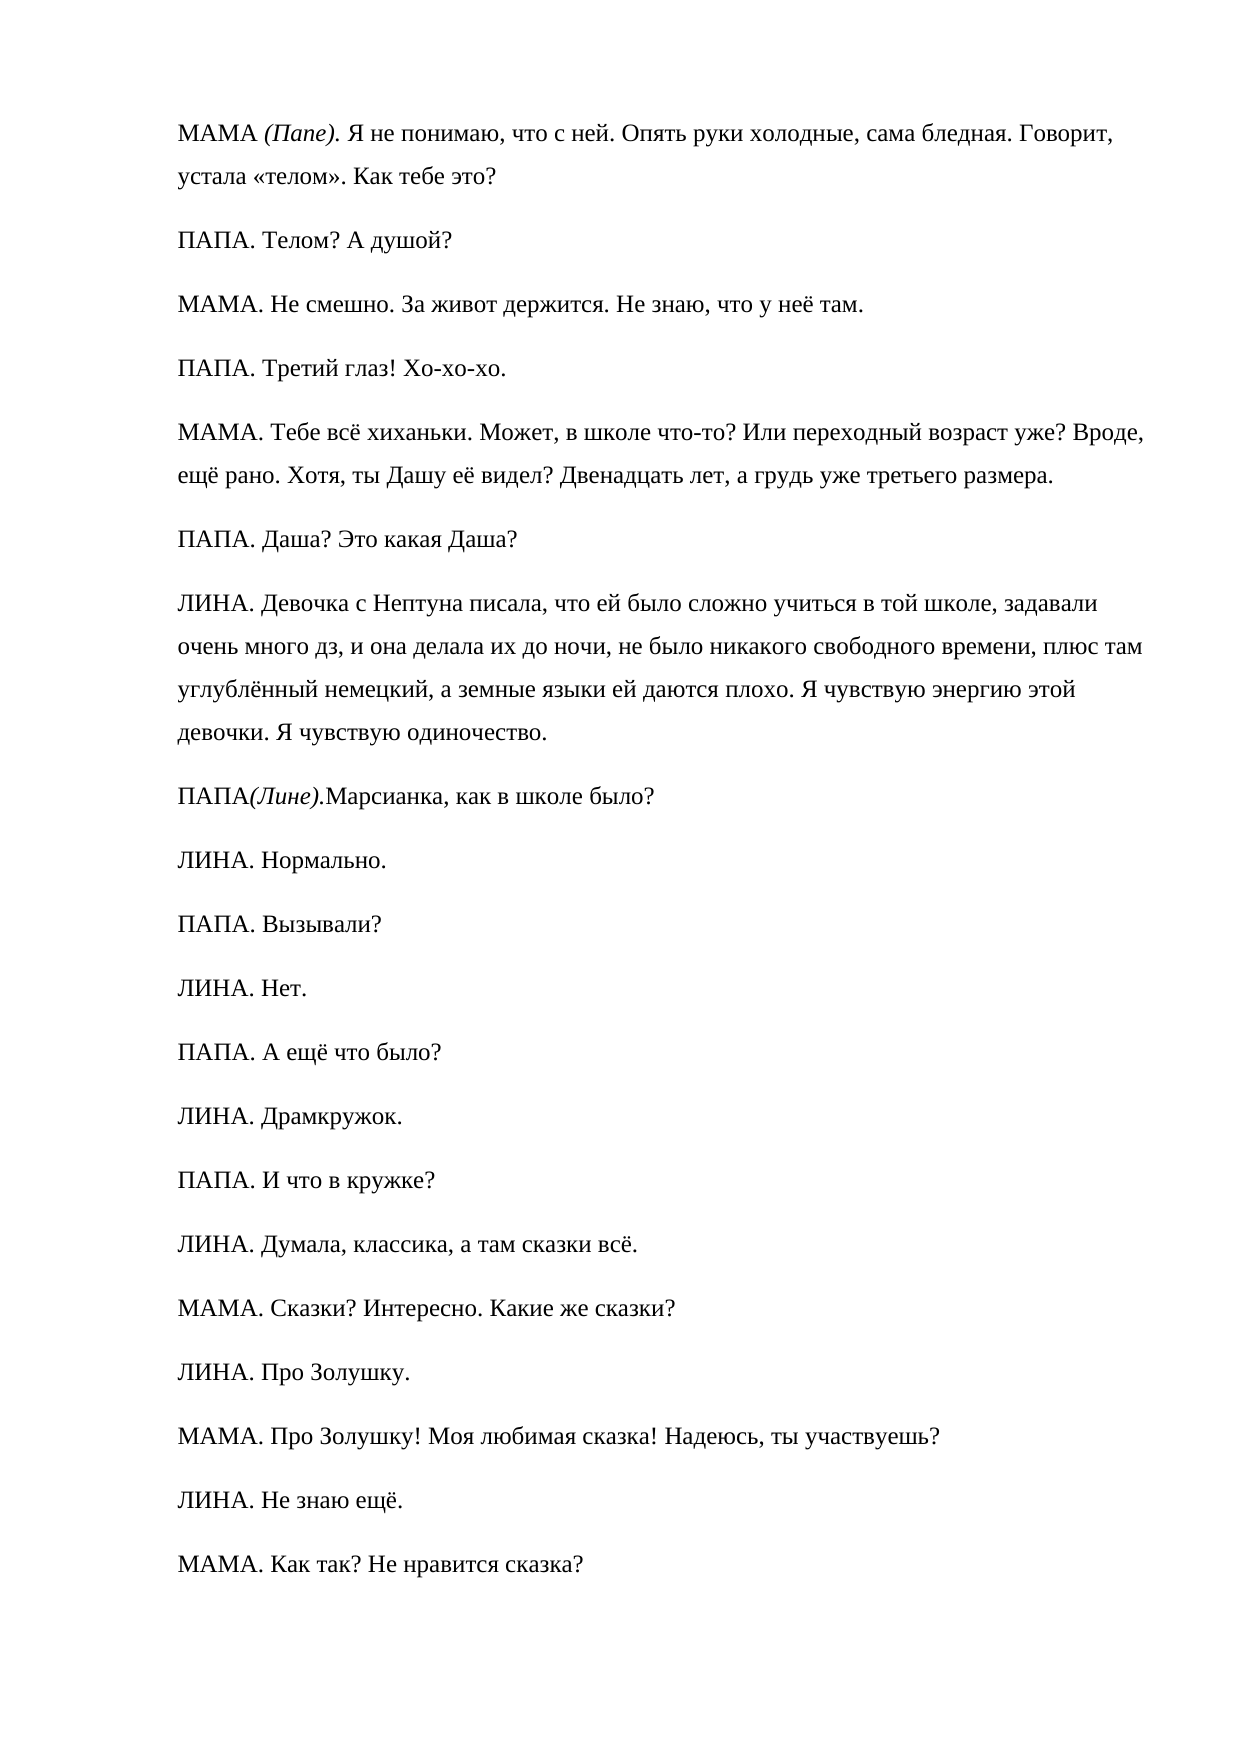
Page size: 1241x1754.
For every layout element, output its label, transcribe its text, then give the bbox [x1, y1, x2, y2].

text ПАПА. Телом? А душой? [177, 225, 1152, 254]
text ЛИНА. Нормально. [177, 845, 1152, 874]
text ПАПА. Даша? Это какая Даша? [177, 524, 1152, 553]
text МАМА. Сказки? Интересно. Какие же сказки? [177, 1293, 1152, 1322]
text МАМА (Папе). Я не понимаю, что с ней. Опять руки холодные, сама бледная. Говорит, устала «телом». Как тебе это? [177, 118, 1152, 190]
text ПАПА. А ещё что было? [177, 1037, 1152, 1066]
text ЛИНА. Девочка с Нептуна писала, что ей было сложно учиться в той школе, задавали очень много дз, и она делала их до ночи, не было никакого свободного времени, плюс там углублённый немецкий, а земные языки ей даются плохо. Я чувствую энергию этой девочки. Я чувствую одиночество. [177, 588, 1152, 746]
text ЛИНА. Не знаю ещё. [177, 1485, 1152, 1514]
text ЛИНА. Думала, классика, а там сказки всё. [177, 1229, 1152, 1258]
text ПАПА. И что в кружке? [177, 1165, 1152, 1194]
text МАМА. Не смешно. За живот держится. Не знаю, что у неё там. [177, 289, 1152, 318]
text ПАПА. Третий глаз! Хо-хо-хо. [177, 353, 1152, 382]
text ЛИНА. Нет. [177, 973, 1152, 1002]
text ПАПА. Вызывали? [177, 909, 1152, 938]
text МАМА. Тебе всё хиханьки. Может, в школе что-то? Или переходный возраст уже? Вроде, ещё рано. Хотя, ты Дашу её видел? Двенадцать лет, а грудь уже третьего размера. [177, 417, 1152, 489]
text МАМА. Про Золушку! Моя любимая сказка! Надеюсь, ты участвуешь? [177, 1421, 1152, 1450]
text ПАПА(Лине).Марсианка, как в школе было? [177, 781, 1152, 810]
text ЛИНА. Драмкружок. [177, 1101, 1152, 1130]
text МАМА. Как так? Не нравится сказка? [177, 1549, 1152, 1578]
text ЛИНА. Про Золушку. [177, 1357, 1152, 1386]
